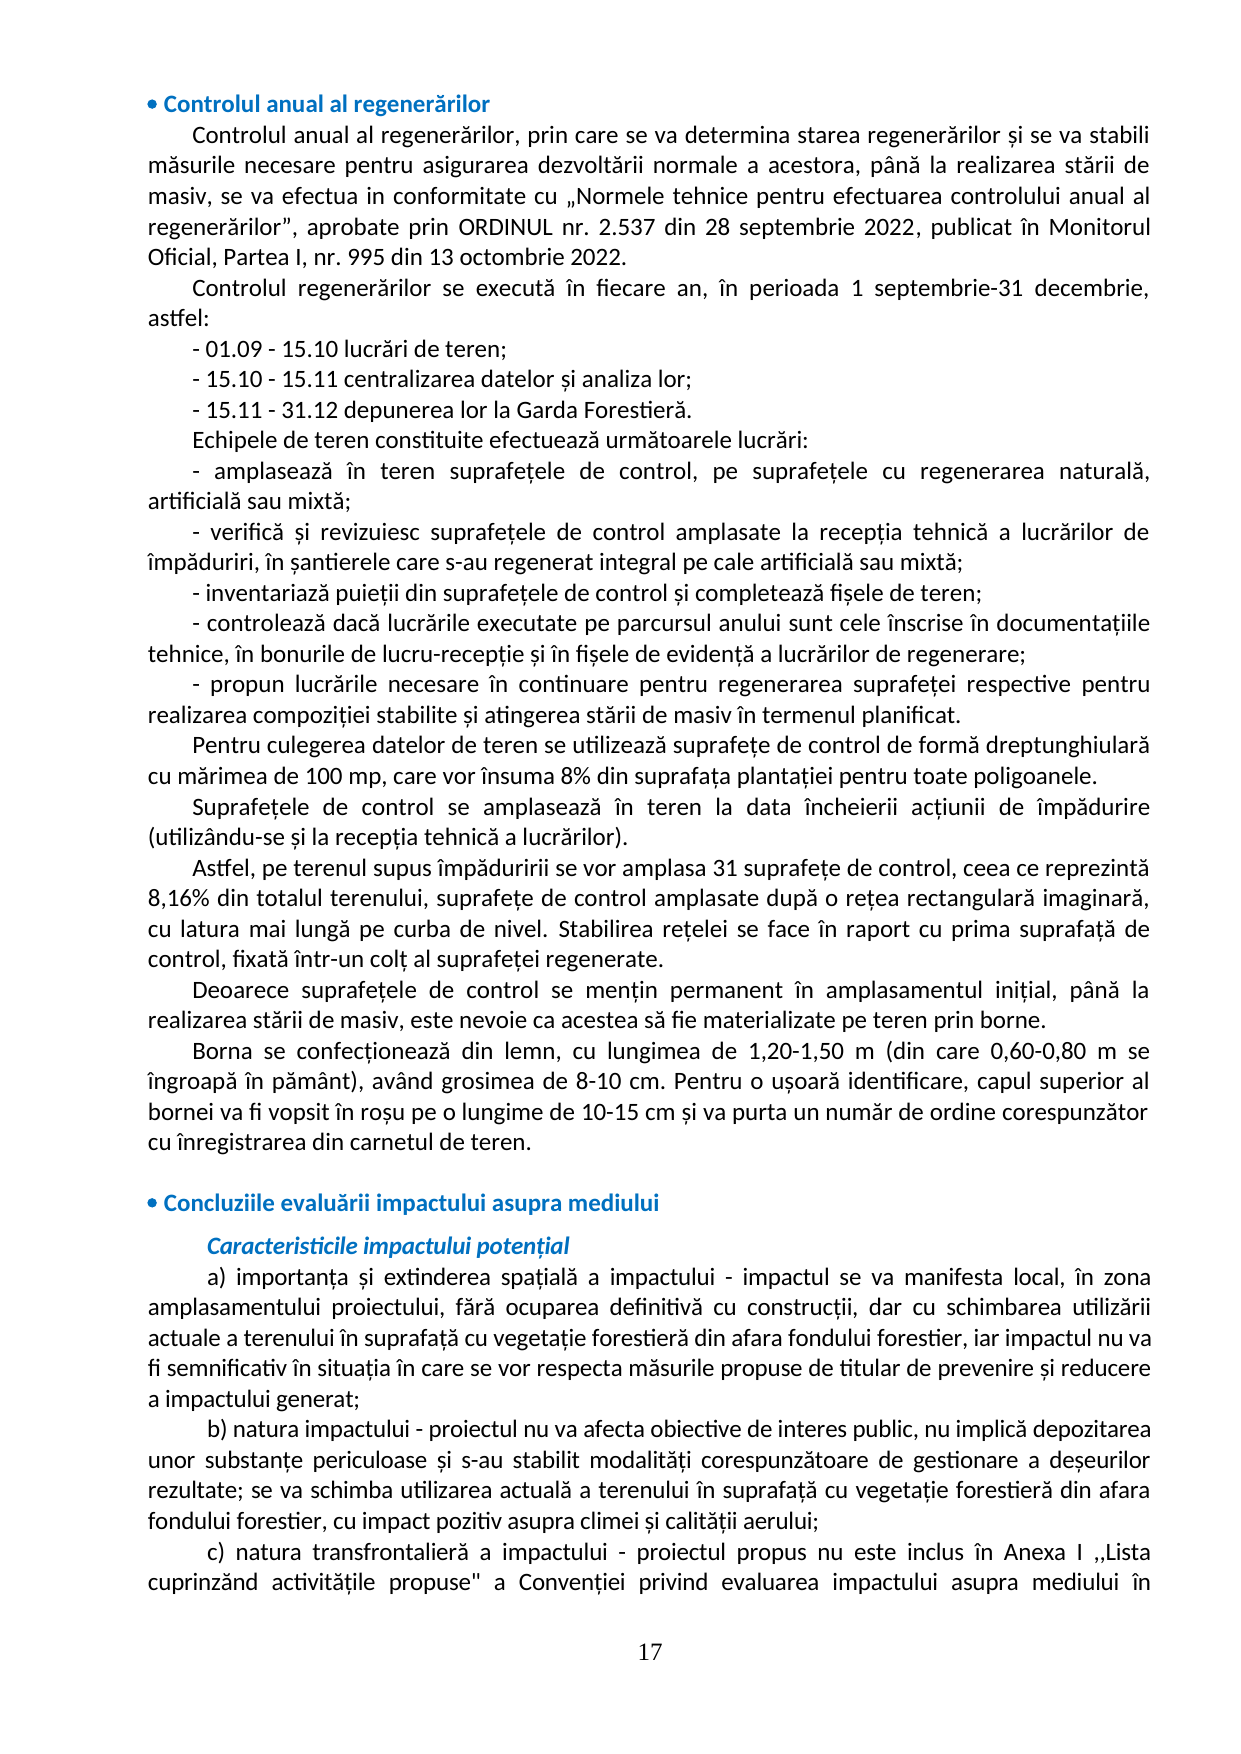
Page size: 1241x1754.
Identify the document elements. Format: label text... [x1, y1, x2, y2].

text Deoarece suprafețele de control se mențin permanent în amplasamentul inițial, până la realizarea stării de masiv, este nevoie ca acestea să fie materializate pe teren prin borne. [148, 974, 1152, 1035]
text b) natura impactului - proiectul nu va afecta obiective de interes public, nu implică depozitarea unor substanțe periculoase și s-au stabilit modalități corespunzătoare de gestionare a deșeurilor rezultate; se va schimba utilizarea actuală a terenului în suprafață cu vegetație forestieră din afara fondului forestier, cu impact pozitiv asupra climei și calității aerului; [148, 1413, 1152, 1536]
text - controlează dacă lucrările executate pe parcursul anului sunt cele înscrise în documentațiile tehnice, în bonurile de lucru-recepție și în fișele de evidență a lucrărilor de regenerare; [148, 607, 1152, 668]
text Concluziile evaluării impactului asupra mediului [148, 1187, 1152, 1218]
text Echipele de teren constituite efectuează următoarele lucrări: [148, 424, 1152, 455]
text - 01.09 - 15.10 lucrări de teren; [148, 333, 1152, 363]
text - 15.11 - 31.12 depunerea lor la Garda Forestieră. [148, 394, 1152, 424]
text - amplasează în teren suprafețele de control, pe suprafețele cu regenerarea naturală, artificială sau mixtă; [148, 455, 1152, 516]
text Pentru culegerea datelor de teren se utilizează suprafețe de control de formă dreptunghiulară cu mărimea de 100 mp, care vor însuma 8% din suprafața plantației pentru toate poligoanele. [148, 729, 1152, 791]
text Borna se confecționează din lemn, cu lungimea de 1,20-1,50 m (din care 0,60-0,80 m se îngroapă în pământ), având grosimea de 8-10 cm. Pentru o ușoară identificare, capul superior al bornei va fi vopsit în roșu pe o lungime de 10-15 cm și va purta un număr de ordine corespunzător cu înregistrarea din carnetul de teren. [148, 1035, 1152, 1157]
text - propun lucrările necesare în continuare pentru regenerarea suprafeței respective pentru realizarea compoziției stabilite și atingerea stării de masiv în termenul planificat. [148, 668, 1152, 729]
text Controlul anual al regenerărilor [148, 89, 1152, 119]
text Astfel, pe terenul supus împăduririi se vor amplasa 31 suprafețe de control, ceea ce reprezintă 8,16% din totalul terenului, suprafețe de control amplasate după o rețea rectangulară imaginară, cu latura mai lungă pe curba de nivel. Stabilirea rețelei se face în raport cu prima suprafață de control, fixată într-un colț al suprafeței regenerate. [148, 852, 1152, 974]
text a) importanța și extinderea spațială a impactului - impactul se va manifesta local, în zona amplasamentului proiectului, fără ocuparea definitivă cu construcții, dar cu schimbarea utilizării actuale a terenului în suprafață cu vegetație forestieră din afara fondului forestier, iar impactul nu va fi semnificativ în situația în care se vor respecta măsurile propuse de titular de prevenire și reducere a impactului generat; [148, 1261, 1152, 1413]
text Caracteristicile impactului potenţial [148, 1230, 1152, 1261]
text - inventariază puieții din suprafețele de control și completează fișele de teren; [148, 577, 1152, 607]
text - verifică și revizuiesc suprafețele de control amplasate la recepția tehnică a lucrărilor de împăduriri, în șantierele care s-au regenerat integral pe cale artificială sau mixtă; [148, 516, 1152, 577]
text - 15.10 - 15.11 centralizarea datelor şi analiza lor; [148, 363, 1152, 394]
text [148, 1536, 1152, 1597]
text Controlul anual al regenerărilor, prin care se va determina starea regenerărilor și se va stabili măsurile necesare pentru asigurarea dezvoltării normale a acestora, până la realizarea stării de masiv, se va efectua in conformitate cu „Normele tehnice pentru efectuarea controlului anual al regenerărilor”, aprobate prin ORDINUL nr. 2.537 din 28 septembrie 2022, publicat în Monitorul Oficial, Partea I, nr. 995 din 13 octombrie 2022. [148, 119, 1152, 272]
text Suprafețele de control se amplasează în teren la data încheierii acțiunii de împădurire (utilizându-se și la recepția tehnică a lucrărilor). [148, 791, 1152, 852]
text Controlul regenerărilor se execută în fiecare an, în perioada 1 septembrie-31 decembrie, astfel: [148, 272, 1152, 333]
